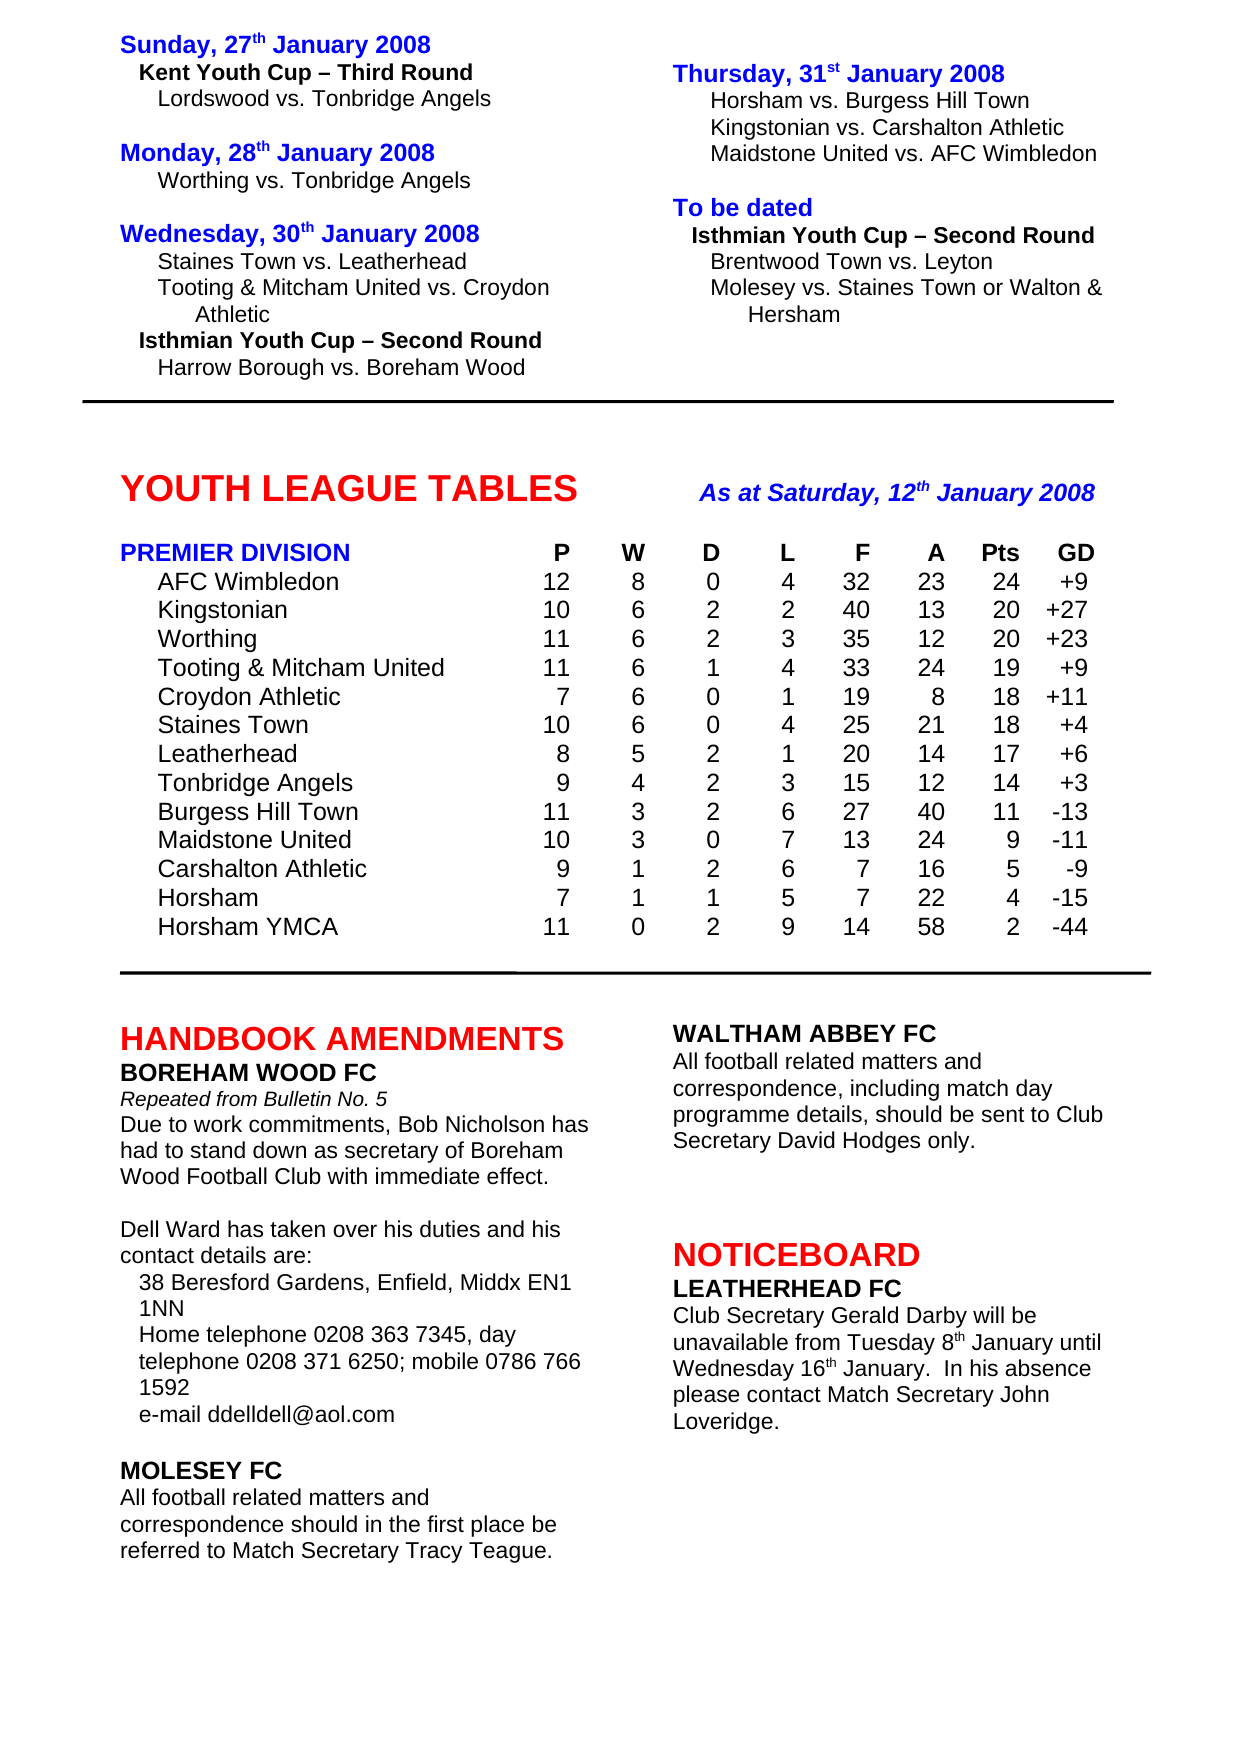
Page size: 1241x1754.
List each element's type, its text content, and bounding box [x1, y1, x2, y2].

text Kent Youth Cup – Third Round [139, 59, 598, 85]
text 38 , , Middx EN1 1NN [139, 1269, 598, 1321]
text Tooting & Mitcham United 11 6 1 4 33 24 19 +9 [157, 653, 1150, 682]
text Lordswood vs. Tonbridge Angels [157, 85, 598, 111]
text Isthmian Youth Cup – Second Round [139, 327, 598, 353]
text All football related matters and correspondence should in the first place be referred to Match Secretary Tracy Teague. [120, 1484, 598, 1563]
text BOREHAM WOOD FC [120, 1058, 589, 1087]
text Burgess Hill Town 11 3 2 6 27 40 11 -13 [157, 797, 1150, 825]
text Isthmian Youth Cup – Second Round [691, 222, 1150, 248]
text vs. Leatherhead [157, 248, 598, 274]
text Tooting & Mitcham United vs. Croydon Athletic [157, 274, 598, 327]
text Borough vs. Boreham Wood [157, 353, 598, 380]
text vs. Tonbridge Angels [157, 167, 598, 193]
text Kingstonian vs. Carshalton Athletic [710, 114, 1150, 140]
text Worthing 11 6 2 3 35 12 20 +23 [157, 624, 1150, 653]
text Repeated from Bulletin No. 5 [120, 1087, 598, 1111]
text LEATHERHEAD FC [673, 1273, 1141, 1302]
text Staines Town 10 6 0 4 25 21 18 +4 [157, 710, 1150, 739]
text Horsham 7 1 1 5 7 22 4 -15 [157, 883, 1150, 912]
text Horsham vs. [710, 87, 1150, 114]
text ABBEY FC [673, 1019, 1141, 1048]
text Dell Ward has taken over his duties and his contact details are: [120, 1216, 598, 1269]
text Due to work commitments, Bob Nicholson has had to stand down as secretary of Boreham Wood Football Club with immediate effect. [120, 1111, 598, 1190]
text Leatherhead 8 5 2 1 20 14 17 +6 [157, 739, 1150, 768]
text vs. Leyton [710, 248, 1150, 274]
text Molesey vs. or Walton & Hersham [710, 274, 1150, 327]
text AFC Wimbledon 12 8 0 4 32 23 24 +9 [157, 567, 1150, 595]
text Maidstone United 10 3 0 7 13 24 9 -11 [157, 825, 1150, 854]
text Thursday, 31st January 2008 [673, 59, 1150, 87]
text Club Secretary Gerald Darby will be unavailable from Tuesday 8th January until Wednesday 16th January. In his absence please contact Match Secretary John Loveridge. [673, 1302, 1150, 1434]
text e-mail ddelldell@aol.com [139, 1401, 598, 1427]
text Carshalton Athletic 9 1 2 6 7 16 5 -9 [157, 854, 1150, 883]
text NOTICEBOARD [673, 1235, 1141, 1273]
text PREMIER DIVISION P W D L F A Pts GD [120, 538, 1150, 567]
text All football related matters and correspondence, including match day programme details, should be sent to Club Secretary David Hodges only. [673, 1048, 1150, 1154]
text Croydon Athletic 7 6 0 1 19 8 18 +11 [157, 682, 1150, 710]
text Tonbridge Angels 9 4 2 3 15 12 14 +3 [157, 768, 1150, 797]
text YOUTH LEAGUE TABLES As at Saturday, 12th January 2008 [120, 466, 1141, 509]
text Sunday, 27th January 2008 [120, 30, 589, 59]
text Home telephone 0208 363 7345, day telephone 0208 371 6250; mobile 0786 766 1592 [139, 1321, 598, 1401]
text Monday, 28th January 2008 [120, 138, 589, 167]
text HANDBOOK AMENDMENTS [120, 1019, 589, 1058]
text Wednesday, 30th January 2008 [120, 219, 598, 248]
text Horsham YMCA 11 0 2 9 14 58 2 -44 [157, 912, 1150, 940]
text To be dated [673, 193, 1150, 222]
text MOLESEY FC [120, 1456, 589, 1484]
text Kingstonian 10 6 2 2 40 13 20 +27 [157, 595, 1150, 624]
text Maidstone United vs. AFC [710, 140, 1150, 167]
